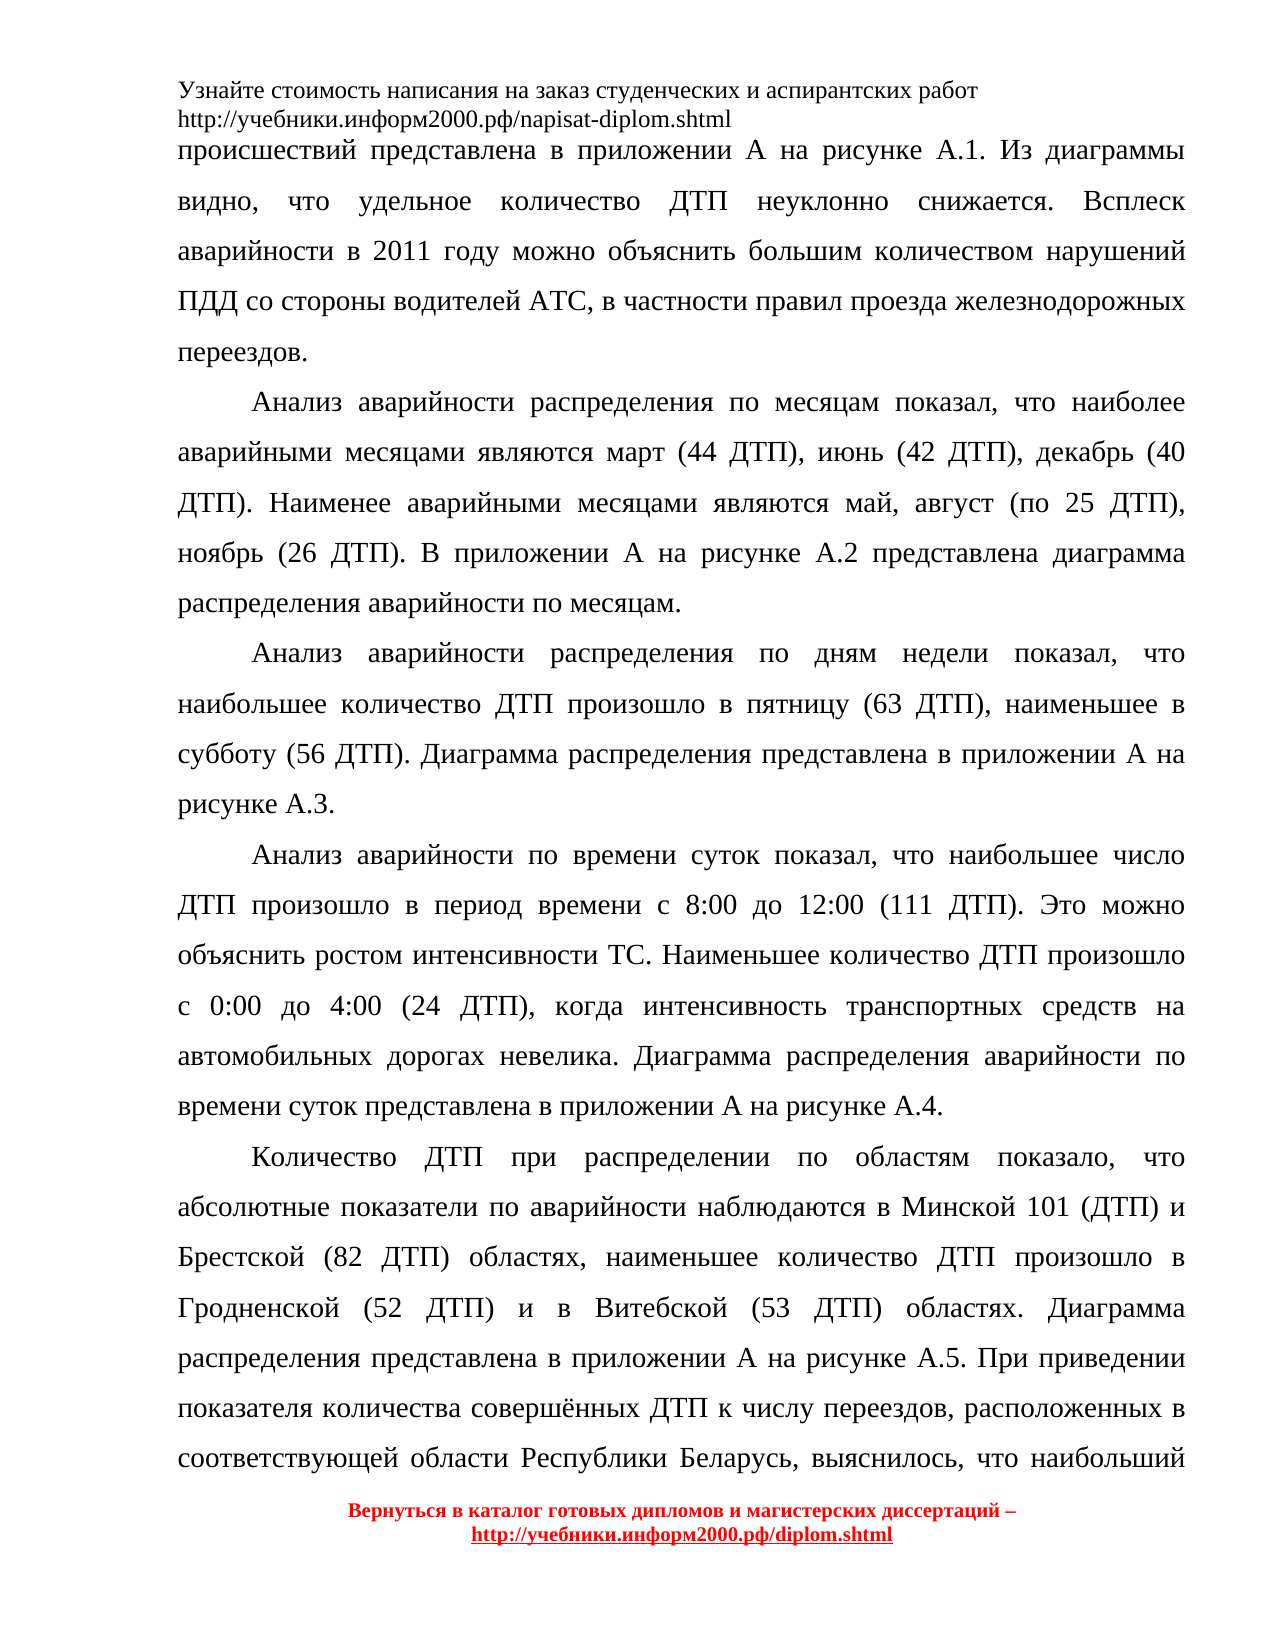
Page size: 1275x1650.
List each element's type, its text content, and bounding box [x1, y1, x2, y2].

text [177, 132, 1186, 367]
text Анализ аварийности распределения по месяцам показал, что наиболее аварийными месяцами являются март (44 ДТП), июнь (42 ДТП), декабрь (40 ДТП). Наименее аварийными месяцами являются май, август (по 25 ДТП), ноябрь (26 ДТП). В приложении А на рисунке А.2 представлена диаграмма распределения аварийности по месяцам. [177, 384, 1186, 619]
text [177, 1139, 1186, 1474]
text Анализ аварийности по времени суток показал, что наибольшее число ДТП произошло в период времени с 8:00 до 12:00 (111 ДТП). Это можно объяснить ростом интенсивности ТС. Наименьшее количество ДТП произошло с 0:00 до 4:00 (24 ДТП), когда интенсивность транспортных средств на автомобильных дорогах невелика. Диаграмма распределения аварийности по времени суток представлена в приложении А на рисунке А.4. [177, 837, 1186, 1122]
text Анализ аварийности распределения по дням недели показал, что наибольшее количество ДТП произошло в пятницу (63 ДТП), наименьшее в субботу (56 ДТП). Диаграмма распределения представлена в приложении А на рисунке А.3. [177, 636, 1186, 820]
